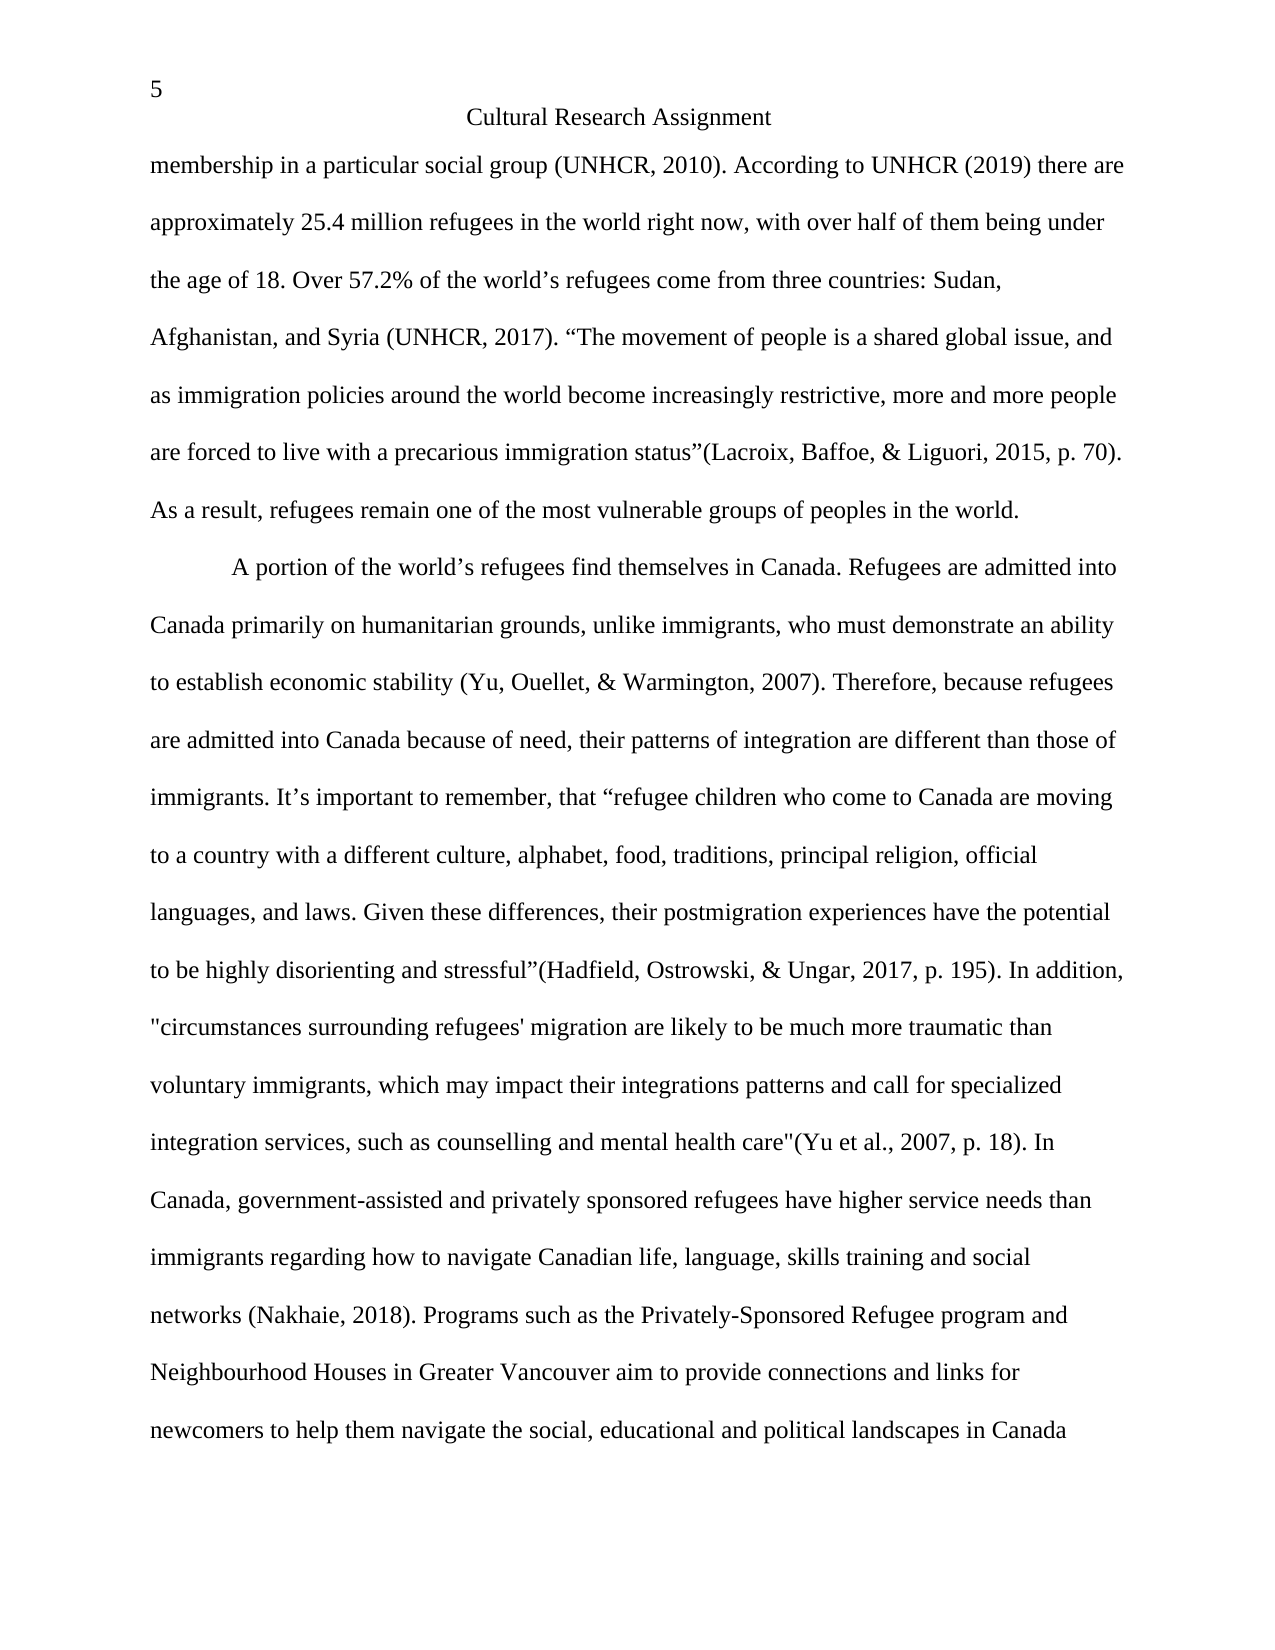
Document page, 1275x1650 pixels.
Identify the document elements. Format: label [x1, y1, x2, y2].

text [150, 552, 1125, 1444]
text [150, 150, 1125, 524]
